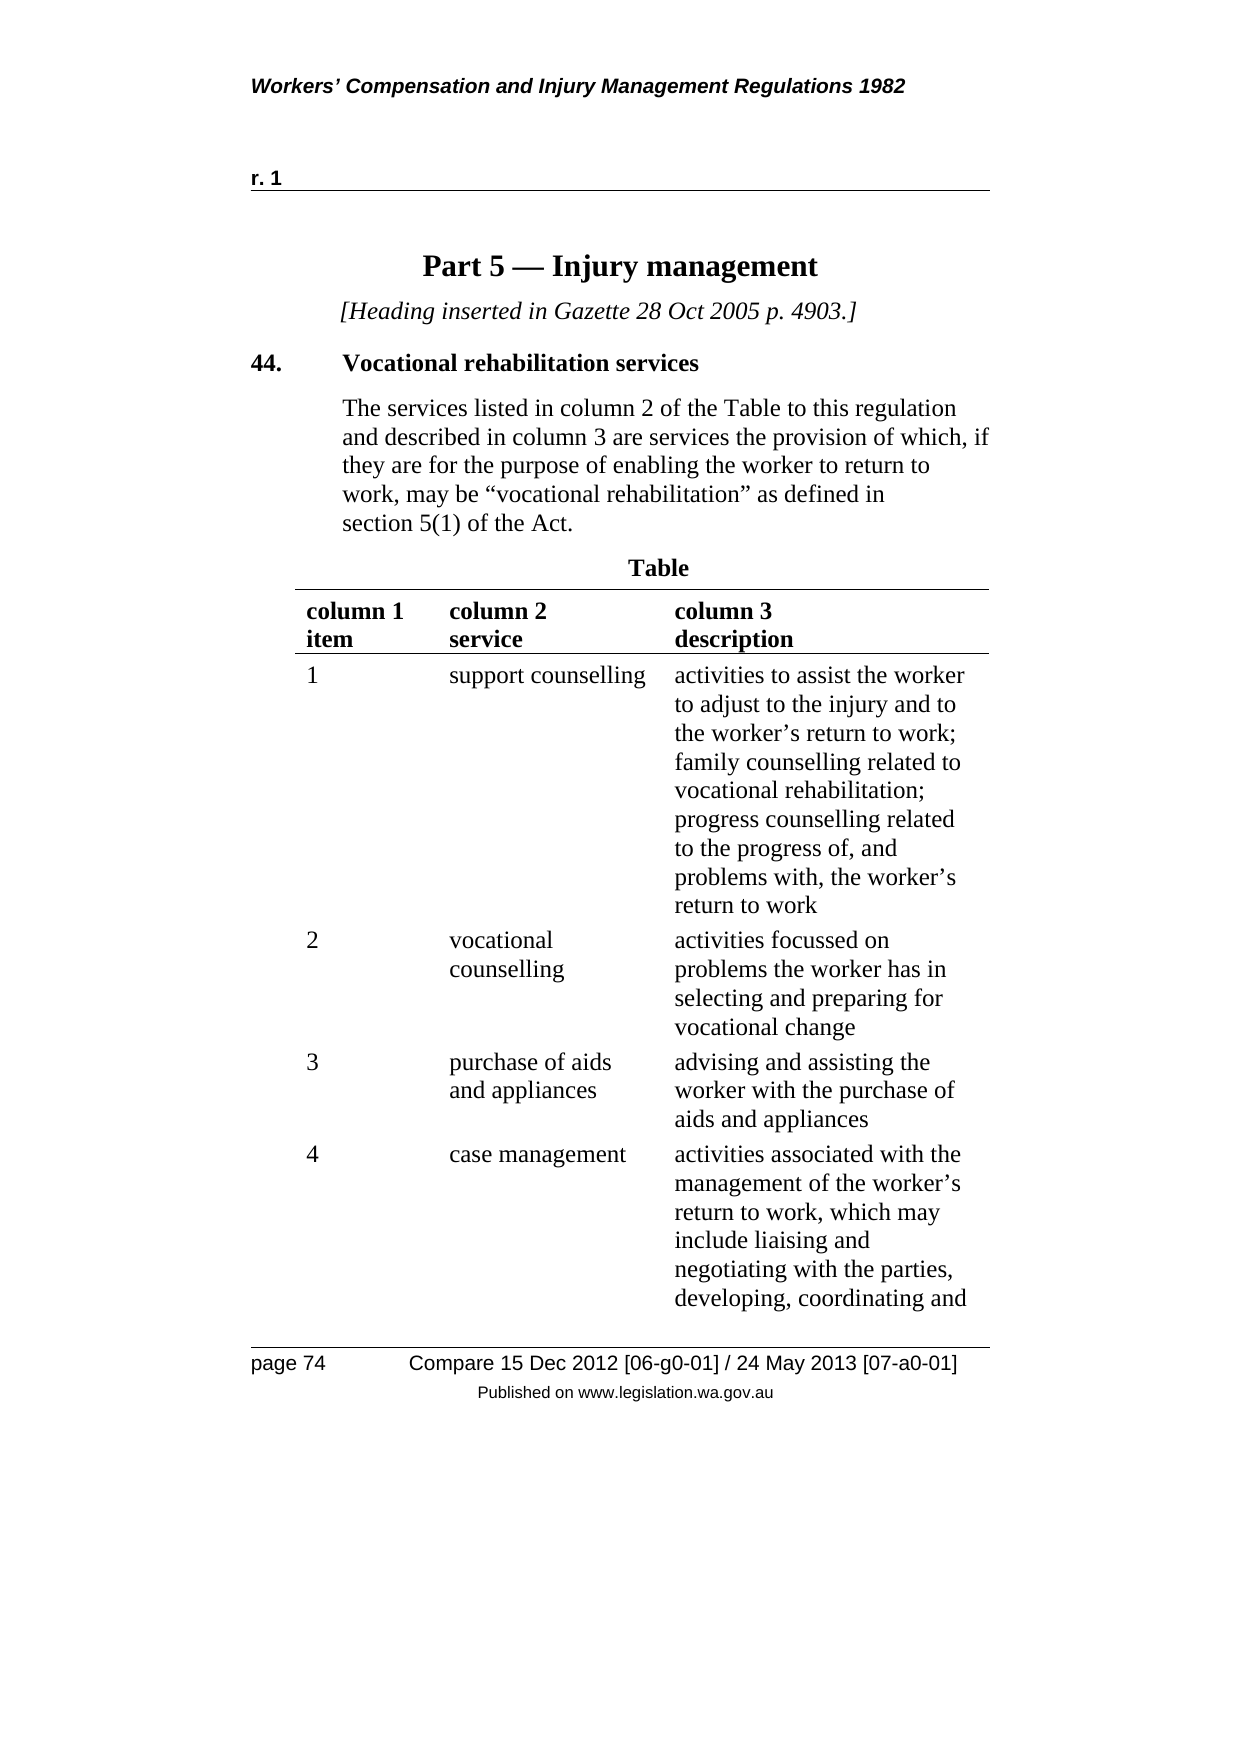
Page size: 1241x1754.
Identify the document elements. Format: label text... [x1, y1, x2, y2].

subtitle 44. Vocational rehabilitation services [251, 348, 990, 376]
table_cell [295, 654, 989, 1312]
subtitle [Heading inserted in Gazette 28 Oct 2005 p. 4903.] [251, 296, 990, 325]
text The services listed in column 2 of the Table to this regulation and described in column 3 are services the provision of which, if they are for the purpose of enabling the worker to return to work, may be “vocational rehabilitation” as defined in section 5(1) of the Act. [251, 393, 990, 537]
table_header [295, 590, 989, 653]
subtitle Table [342, 553, 975, 582]
subtitle Part 5 — Injury management [251, 247, 990, 283]
